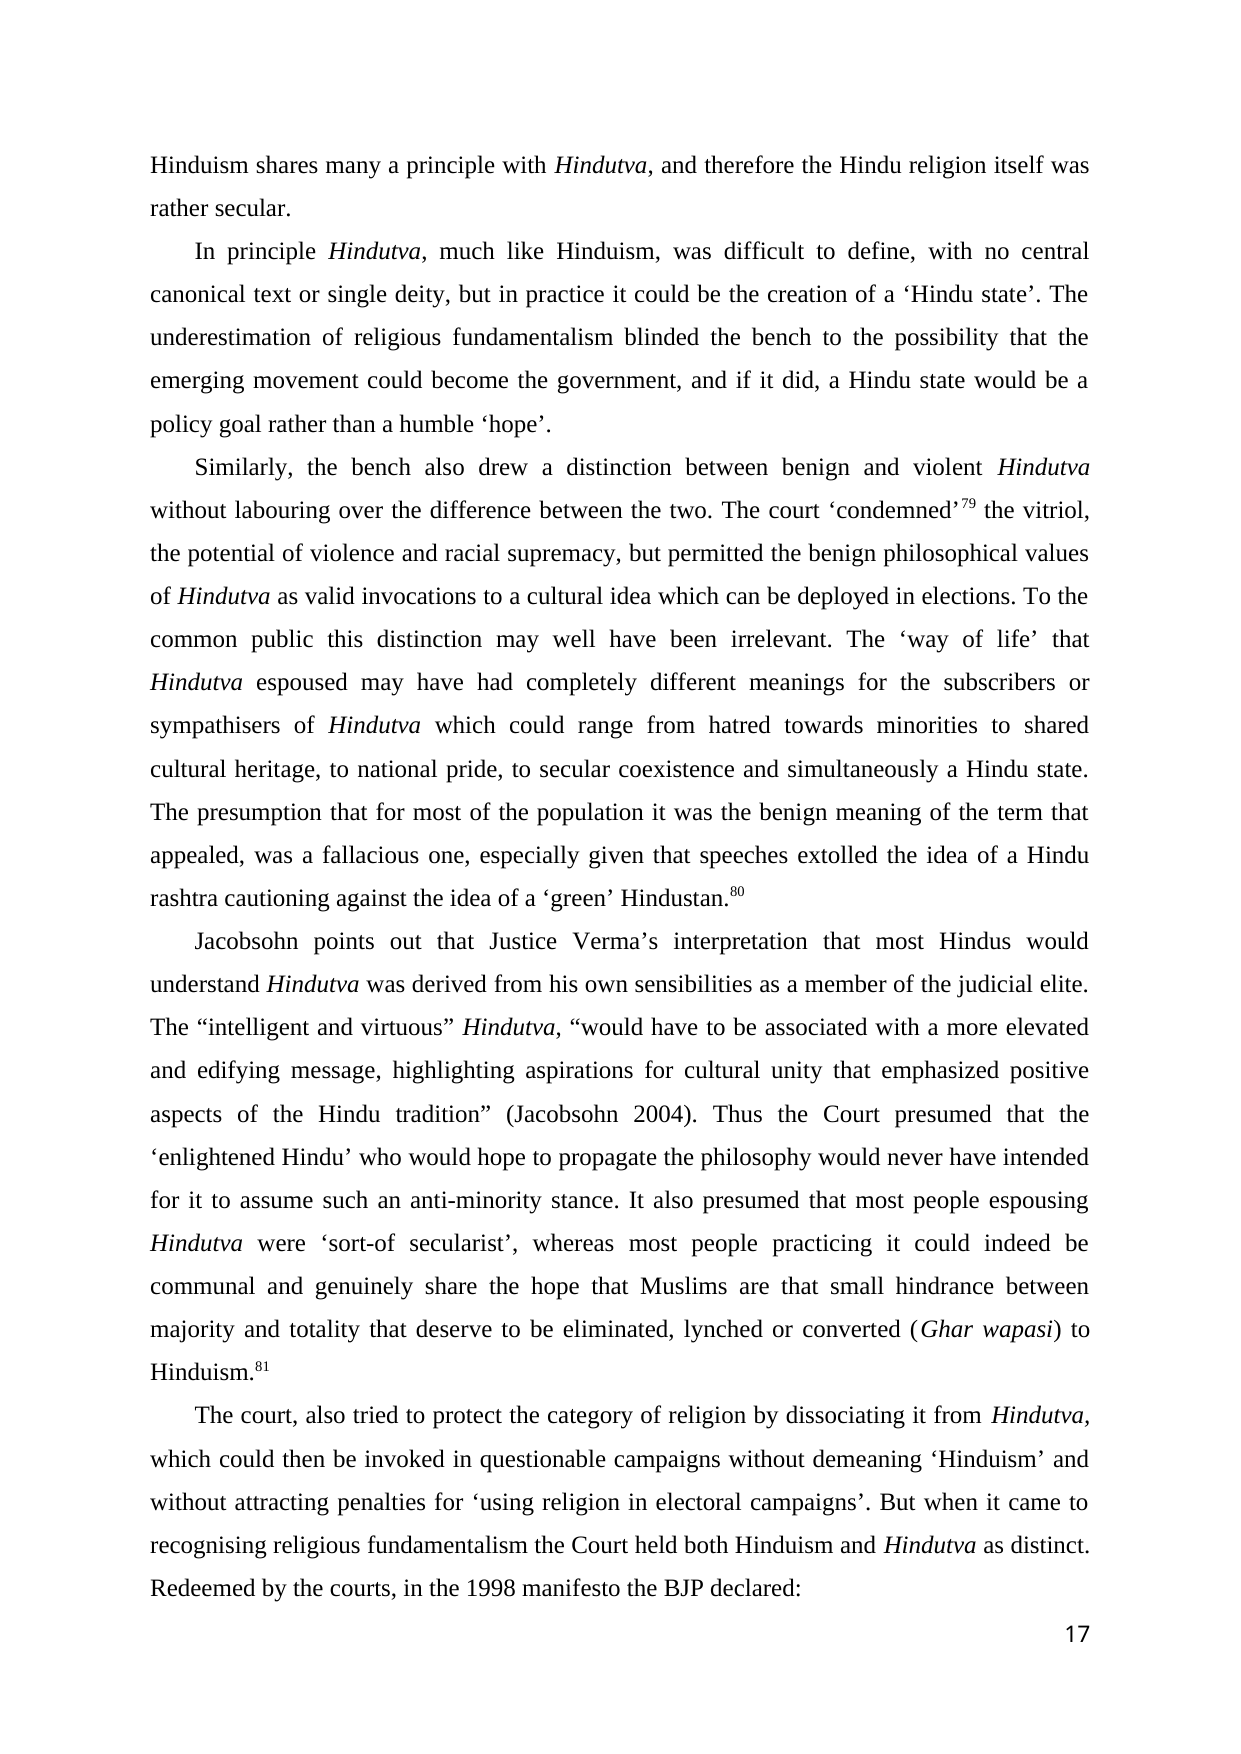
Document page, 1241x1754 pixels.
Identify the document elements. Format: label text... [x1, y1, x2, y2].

text In principle Hindutva, much like Hinduism, was difficult to define, with no central canonical text or single deity, but in practice it could be the creation of a ‘Hindu state’. The underestimation of religious fundamentalism blinded the bench to the possibility that the emerging movement could become the government, and if it did, a Hindu state would be a policy goal rather than a humble ‘hope’. [150, 236, 1090, 437]
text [150, 150, 1090, 222]
text Similarly, the bench also drew a distinction between benign and violent Hindutva without labouring over the difference between the two. The court ‘condemned’ the vitriol, the potential of violence and racial supremacy, but permitted the benign philosophical values of Hindutva as valid invocations to a cultural idea which can be deployed in elections. To the common public this distinction may well have been irrelevant. The ‘way of life’ that Hindutva espoused may have had completely different meanings for the subscribers or sympathisers of Hindutva which could range from hatred towards minorities to shared cultural heritage, to national pride, to secular coexistence and simultaneously a Hindu state. The presumption that for most of the population it was the benign meaning of the term that appealed, was a fallacious one, especially given that speeches extolled the idea of a Hindu rashtra cautioning against the idea of a ‘green’ Hindustan. [150, 452, 1090, 912]
text Jacobsohn points out that Justice Verma’s interpretation that most Hindus would understand Hindutva was derived from his own sensibilities as a member of the judicial elite. The “intelligent and virtuous” Hindutva, “would have to be associated with a more elevated and edifying message, highlighting aspirations for cultural unity that emphasized positive aspects of the Hindu tradition” (Jacobsohn 2004). Thus the Court presumed that the ‘enlightened Hindu’ who would hope to propagate the philosophy would never have intended for it to assume such an anti-minority stance. It also presumed that most people espousing Hindutva were ‘sort-of secularist’, whereas most people practicing it could indeed be communal and genuinely share the hope that Muslims are that small hindrance between majority and totality that deserve to be eliminated, lynched or converted (Ghar wapasi) to Hinduism. [150, 926, 1090, 1386]
text The court, also tried to protect the category of religion by dissociating it from Hindutva, which could then be invoked in questionable campaigns without demeaning ‘Hinduism’ and without attracting penalties for ‘using religion in electoral campaigns’. But when it came to recognising religious fundamentalism the Court held both Hinduism and Hindutva as distinct. Redeemed by the courts, in the 1998 manifesto the BJP declared: [150, 1401, 1090, 1602]
